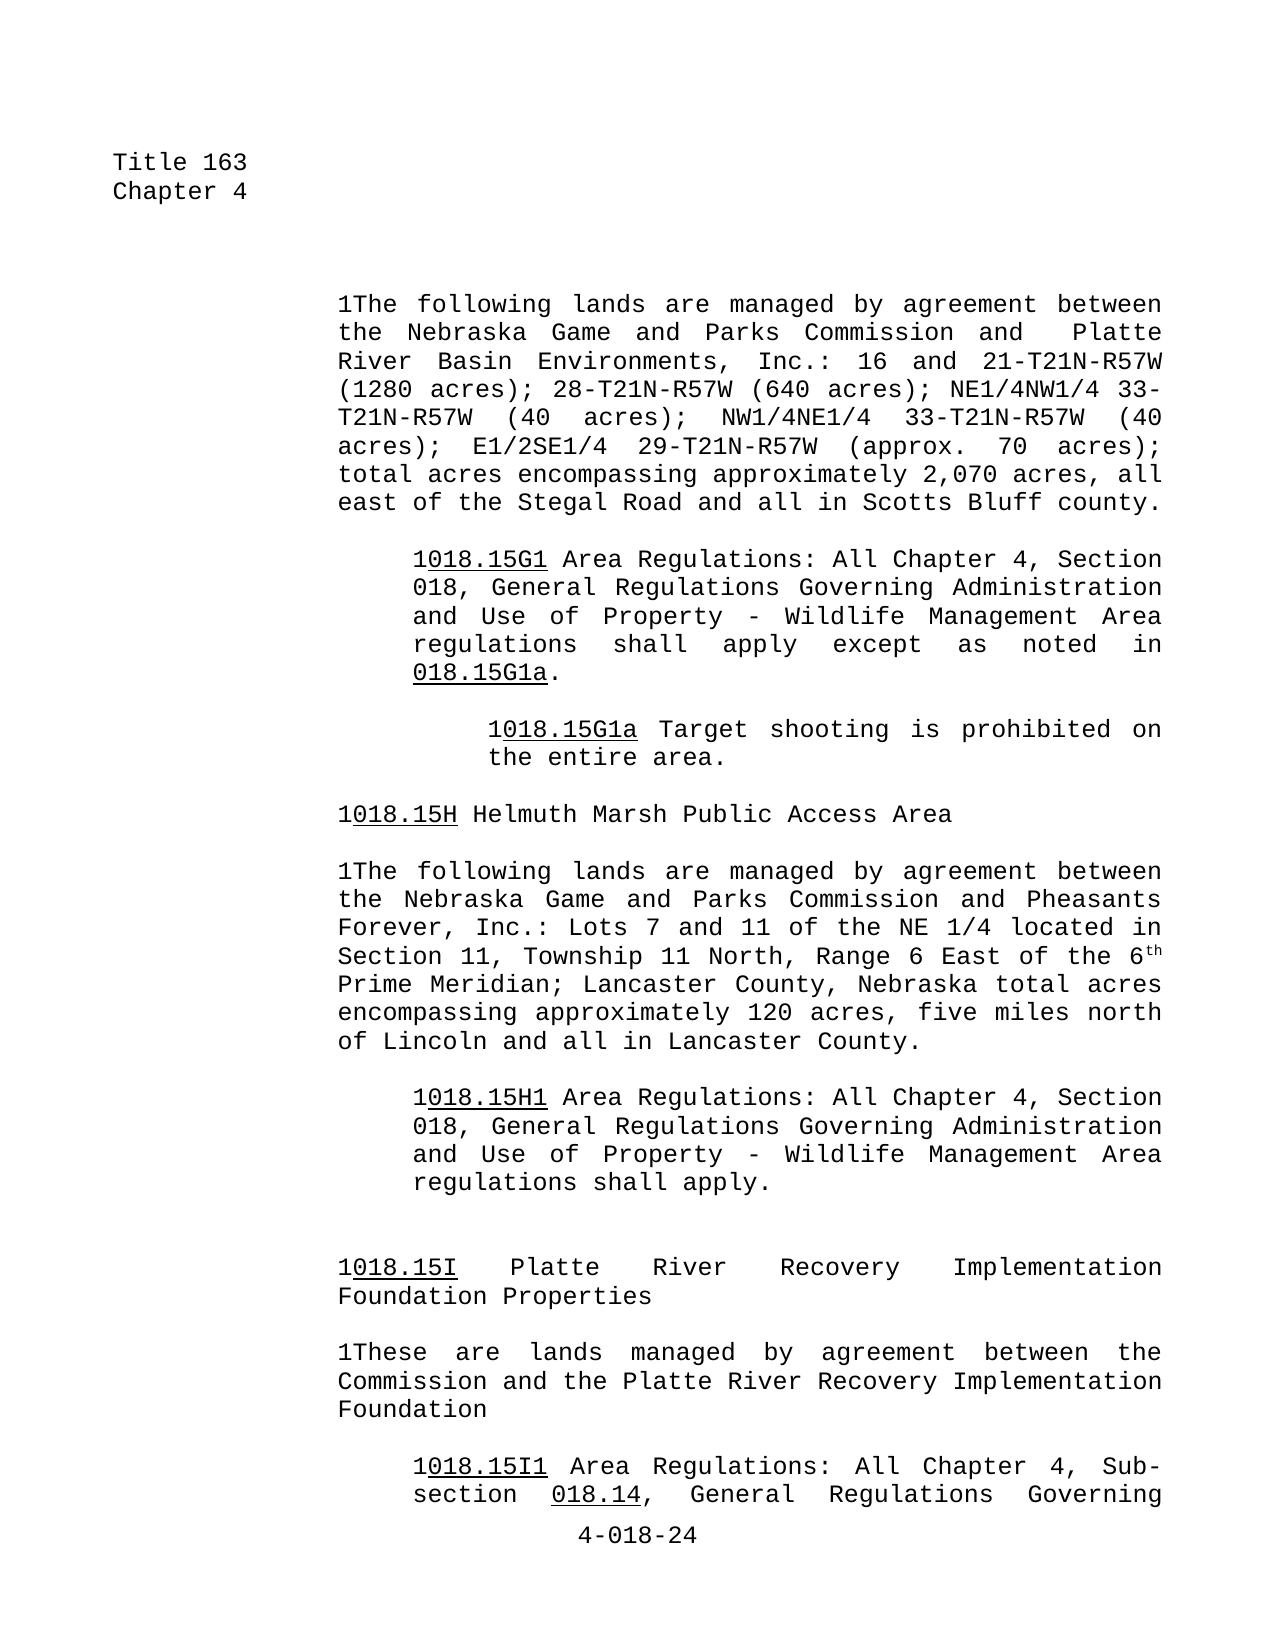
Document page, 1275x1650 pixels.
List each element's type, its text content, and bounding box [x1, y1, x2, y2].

text 018.15H Helmuth Marsh Public Access Area [112, 802, 1162, 830]
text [112, 1453, 1162, 1510]
text 018.15H1 Area Regulations: All Chapter 4, Section 018, General Regulations Governing Administration and Use of Property - Wildlife Management Area regulations shall apply. [112, 1085, 1162, 1198]
text The following lands are managed by agreement between the Nebraska Game and Parks Commission and Platte River Basin Environments, Inc.: 16 and 21-T21N-R57W (1280 acres); 28-T21N-R57W (640 acres); NE1/4NW1/4 33-T21N-R57W (40 acres); NW1/4NE1/4 33-T21N-R57W (40 acres); E1/2SE1/4 29-T21N-R57W (approx. 70 acres); total acres encompassing approximately 2,070 acres, all east of the Stegal Road and all in Scotts Bluff county. [112, 292, 1162, 518]
text 018.15G1a Target shooting is prohibited on the entire area. [487, 717, 1162, 773]
text The following lands are managed by agreement between the Nebraska Game and Parks Commission and Pheasants Forever, Inc.: Lots 7 and 11 of the NE 1/4 located in Section 11, Township 11 North, Range 6 East of the 6th Prime Meridian; Lancaster County, Nebraska total acres encompassing approximately 120 acres, five miles north of Lincoln and all in Lancaster County. [112, 858, 1162, 1057]
text 018.15I Platte River Recovery Implementation Foundation Properties [112, 1255, 1162, 1312]
text These are lands managed by agreement between the Commission and the Platte River Recovery Implementation Foundation [112, 1340, 1162, 1425]
text 018.15G1 Area Regulations: All Chapter 4, Section 018, General Regulations Governing Administration and Use of Property - Wildlife Management Area regulations shall apply except as noted in 018.15G1a. [112, 547, 1162, 688]
